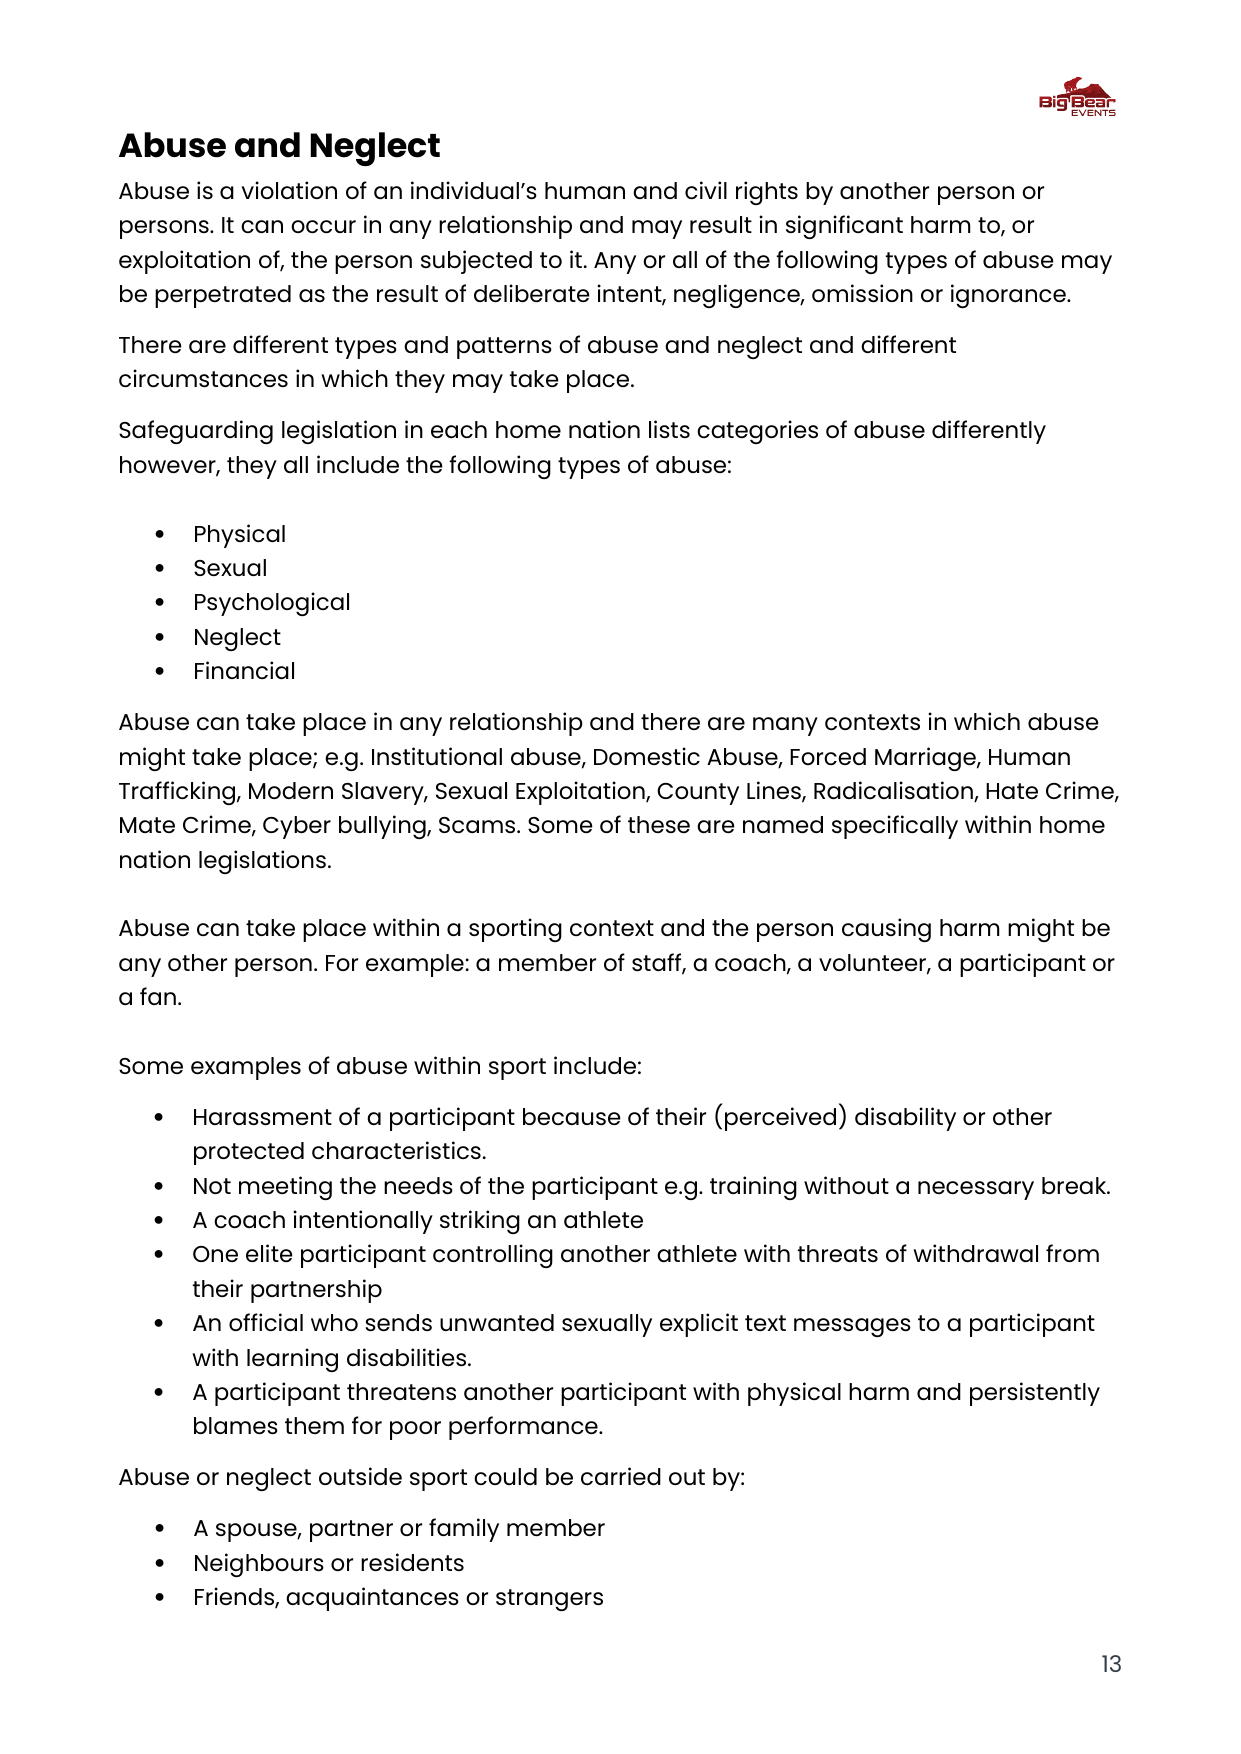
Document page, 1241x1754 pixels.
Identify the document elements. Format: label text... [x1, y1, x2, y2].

list Neighbours or residents [156, 1545, 1122, 1579]
text Safeguarding legislation in each home nation lists categories of abuse differently however, they all include the following types of abuse: [118, 413, 1122, 516]
text There are different types and patterns of abuse and neglect and different circumstances in which they may take place. [118, 327, 1122, 396]
list Psychological [156, 584, 1122, 619]
list Not meeting the needs of the participant e.g. training without a necessary break. [154, 1168, 1122, 1202]
list One elite participant controlling another athlete with threats of withdrawal from their partnership [154, 1237, 1122, 1305]
list An official who sends unwanted sexually explicit text messages to a participant with learning disabilities. [154, 1305, 1122, 1374]
text Abuse is a violation of an individual’s human and civil rights by another person or persons. It can occur in any relationship and may result in significant harm to, or exploitation of, the person subjected to it. Any or all of the following types of abuse may be perpetrated as the result of deliberate intent, negligence, omission or ignorance. [118, 173, 1122, 311]
list Harassment of a participant because of their (perceived) disability or other protected characteristics. [154, 1099, 1122, 1168]
list Sexual [156, 550, 1122, 584]
list A participant threatens another participant with physical harm and persistently blames them for poor performance. [154, 1374, 1122, 1443]
list Financial [156, 653, 1122, 688]
text Abuse can take place in any relationship and there are many contexts in which abuse might take place; e.g. Institutional abuse, Domestic Abuse, Forced Marriage, Human Trafficking, Modern Slavery, Sexual Exploitation, County Lines, Radicalisation, Hate Crime, Mate Crime, Cyber bullying, Scams. Some of these are named specifically within home nation legislations. Abuse can take place within a sporting context and the person causing harm might be any other person. For example: a member of staff, a coach, a volunteer, a participant or a fan. Some examples of abuse within sport include: [118, 704, 1122, 1082]
list Neglect [156, 619, 1122, 653]
picture [1031, 73, 1123, 119]
subtitle Abuse and Neglect [118, 119, 1122, 169]
list A spouse, partner or family member [156, 1511, 1122, 1545]
list Physical [156, 516, 1122, 550]
list Friends, acquaintances or strangers [156, 1579, 1122, 1614]
list A coach intentionally striking an athlete [154, 1202, 1122, 1237]
text Abuse or neglect outside sport could be carried out by: [118, 1459, 1122, 1494]
